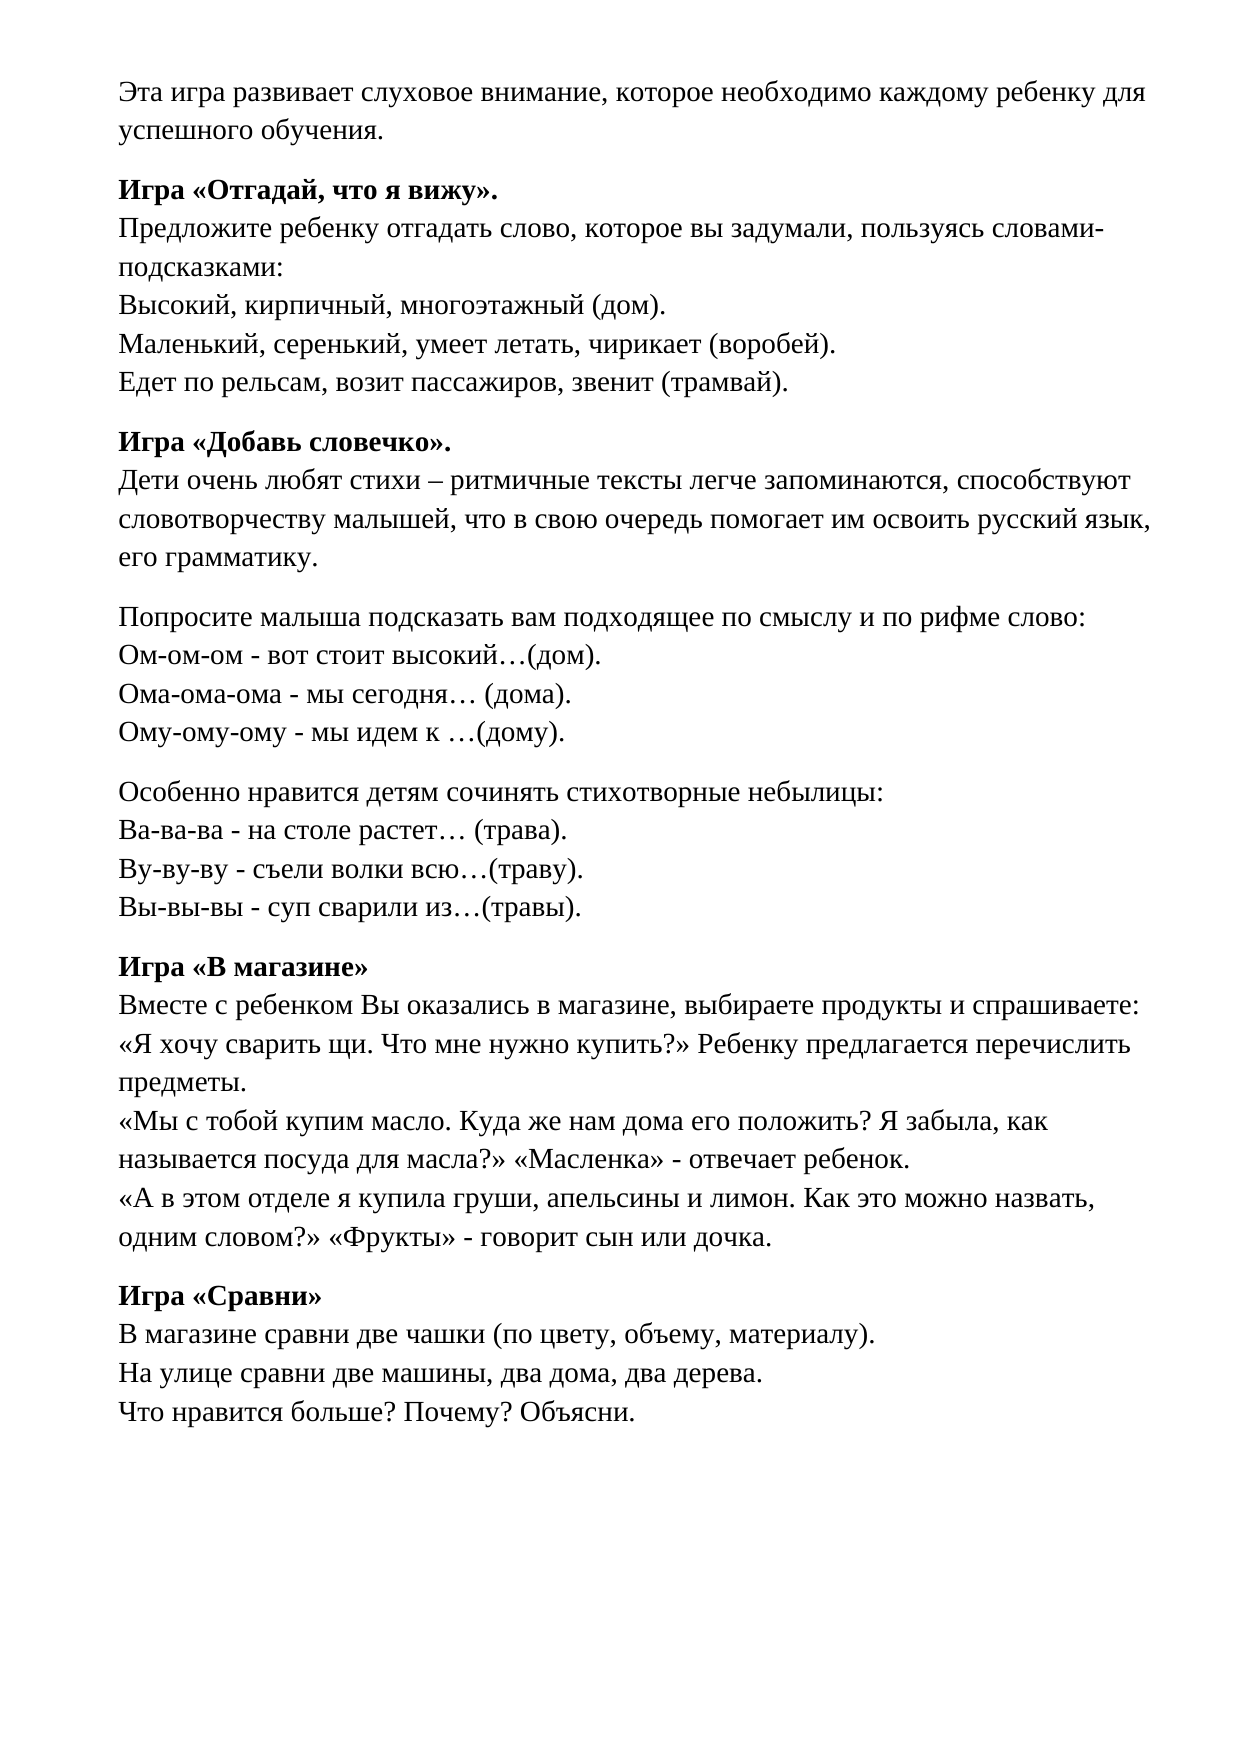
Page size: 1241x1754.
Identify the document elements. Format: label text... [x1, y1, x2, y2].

text Эта игра развивает слуховое внимание, которое необходимо каждому ребенку для успешного обучения. [118, 74, 1152, 146]
text Попросите малыша подсказать вам подходящее по смыслу и по рифме слово: Ом-ом-ом - вот стоит высокий…(дом). Ома-ома-ома - мы сегодня… (дома). Ому-ому-ому - мы идем к …(дому). [118, 599, 1152, 748]
text Игра «Отгадай, что я вижу». Предложите ребенку отгадать слово, которое вы задумали, пользуясь словами-подсказками: Высокий, кирпичный, многоэтажный (дом). Маленький, серенький, умеет летать, чирикает (воробей). Едет по рельсам, возит пассажиров, звенит (трамвай). [118, 172, 1152, 398]
text Игра «В магазине» Вместе с ребенком Вы оказались в магазине, выбираете продукты и спрашиваете: «Я хочу сварить щи. Что мне нужно купить?» Ребенку предлагается перечислить предметы. «Мы с тобой купим масло. Куда же нам дома его положить? Я забыла, как называется посуда для масла?» «Масленка» - отвечает ребенок. «А в этом отделе я купила груши, апельсины и лимон. Как это можно назвать, одним словом?» «Фрукты» - говорит сын или дочка. [118, 949, 1152, 1252]
text Игра «Сравни» В магазине сравни две чашки (по цвету, объему, материалу). На улице сравни две машины, два дома, два дерева. Что нравится больше? Почему? Объясни. [118, 1278, 1152, 1427]
text Игра «Добавь словечко». Дети очень любят стихи – ритмичные тексты легче запоминаются, способствуют словотворчеству малышей, что в свою очередь помогает им освоить русский язык, его грамматику. [118, 424, 1152, 573]
text Особенно нравится детям сочинять стихотворные небылицы: Ва-ва-ва - на столе растет… (трава). Ву-ву-ву - съели волки всю…(траву). Вы-вы-вы - суп сварили из…(травы). [118, 774, 1152, 923]
